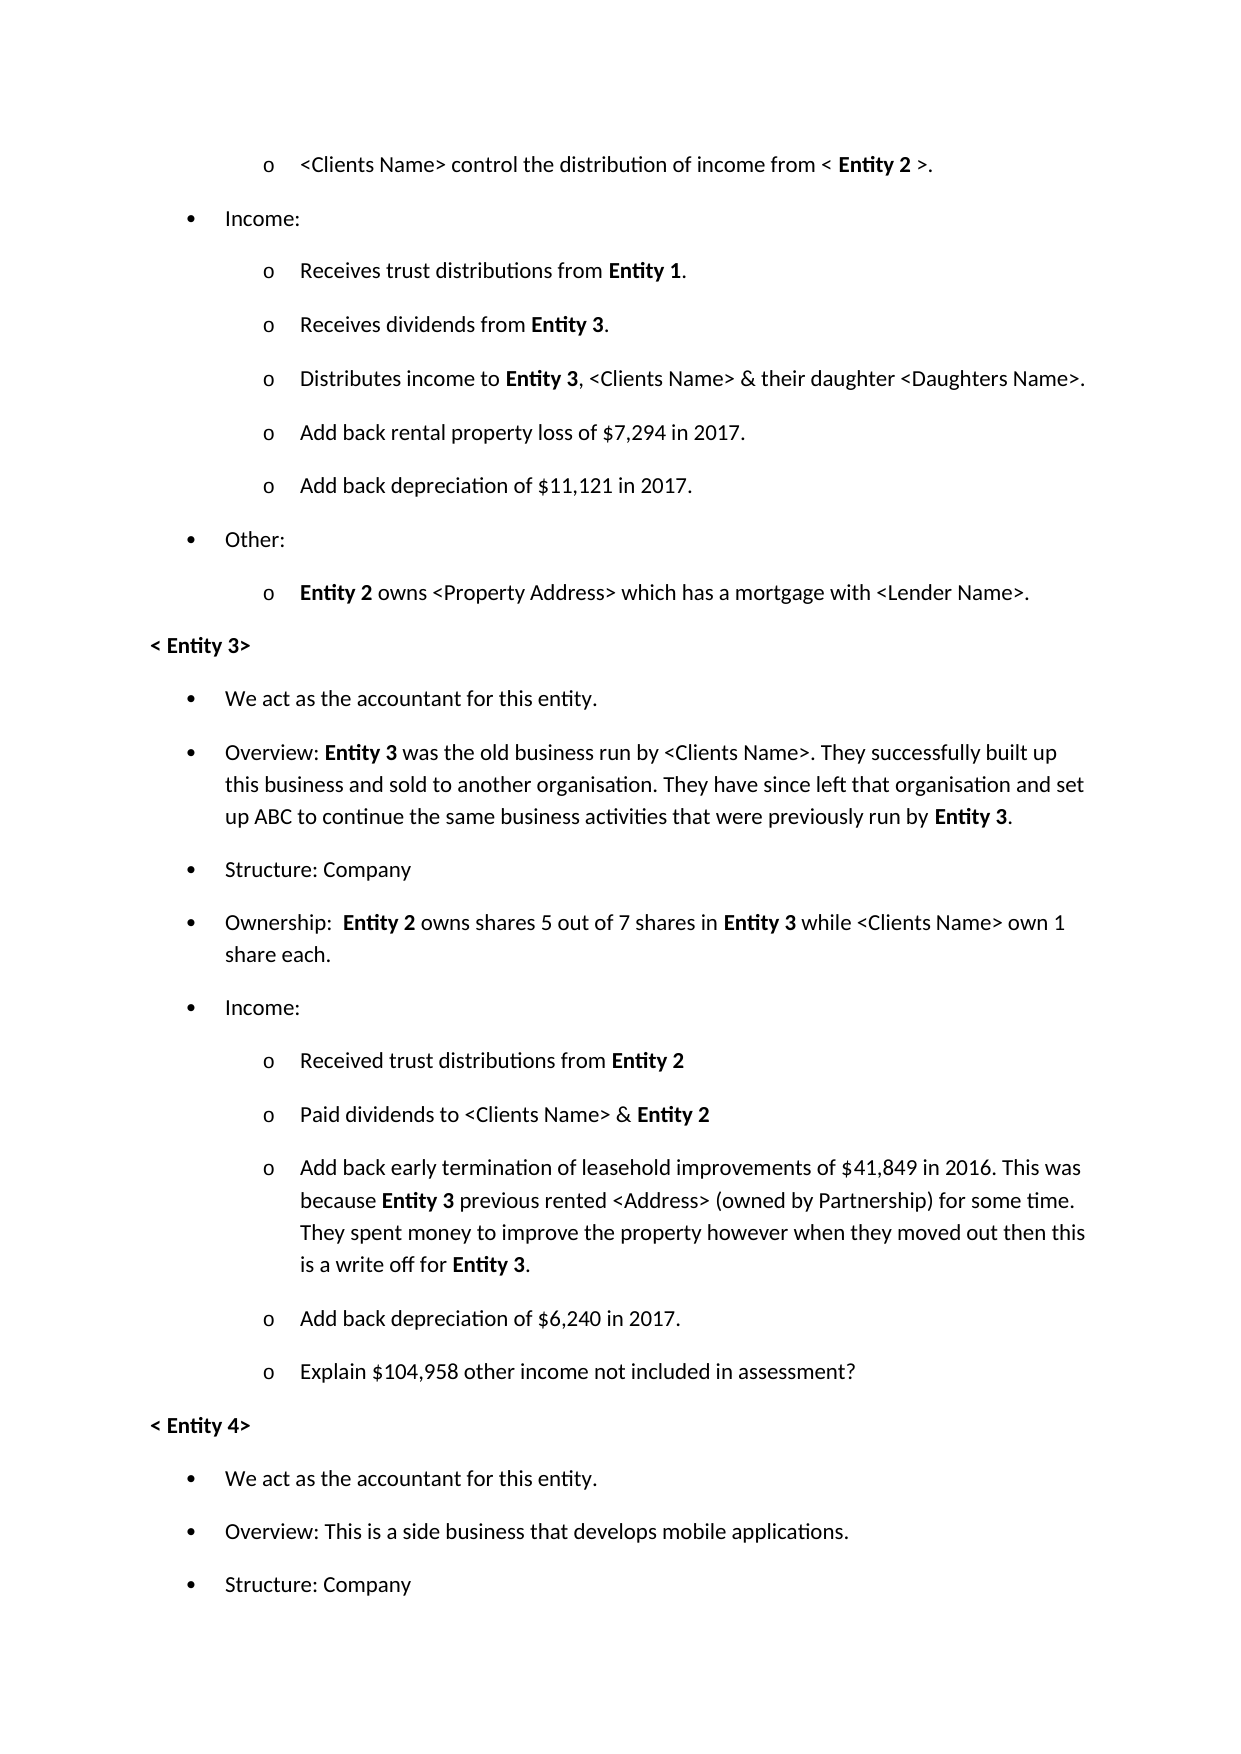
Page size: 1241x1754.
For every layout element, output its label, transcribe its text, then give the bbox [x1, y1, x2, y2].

list We act as the accountant for this entity. [187, 1464, 1090, 1492]
list Income: [187, 993, 1090, 1021]
list Other: [187, 525, 1090, 553]
list Received trust distributions from Entity 2 [262, 1046, 1090, 1075]
list Add back depreciation of $6,240 in 2017. [262, 1304, 1090, 1332]
list Distributes income to Entity 3, <Clients Name> & their daughter <Daughters Name>. [262, 364, 1090, 392]
list Paid dividends to <Clients Name> & Entity 2 [262, 1100, 1090, 1128]
list Structure: Company [187, 855, 1090, 883]
list Receives dividends from Entity 3. [262, 310, 1090, 339]
list Overview: Entity 3 was the old business run by <Clients Name>. They successfully built up this business and sold to another organisation. They have since left that organisation and set up ABC to continue the same business activities that were previously run by Entity 3. [187, 738, 1090, 830]
list Ownership: Entity 2 owns shares 5 out of 7 shares in Entity 3 while <Clients Name> own 1 share each. [187, 908, 1090, 968]
list Structure: Company [187, 1570, 1090, 1598]
list We act as the accountant for this entity. [187, 684, 1090, 713]
list Income: [187, 204, 1090, 232]
list Overview: This is a side business that develops mobile applications. [187, 1517, 1090, 1545]
text < Entity 4> [150, 1411, 1090, 1439]
list Add back early termination of leasehold improvements of $41,849 in 2016. This was because Entity 3 previous rented <Address> (owned by Partnership) for some time. They spent money to improve the property however when they moved out then this is a write off for Entity 3. [262, 1153, 1090, 1279]
list Receives trust distributions from Entity 1. [262, 257, 1090, 285]
list Add back rental property loss of $7,294 in 2017. [262, 418, 1090, 446]
list Entity 2 owns <Property Address> which has a mortgage with <Lender Name>. [262, 578, 1090, 606]
list Explain $104,958 other income not included in assessment? [262, 1357, 1090, 1386]
list Add back depreciation of $11,121 in 2017. [262, 471, 1090, 500]
list <Clients Name> control the distribution of income from < Entity 2 >. [262, 150, 1090, 178]
text < Entity 3> [150, 632, 1090, 659]
